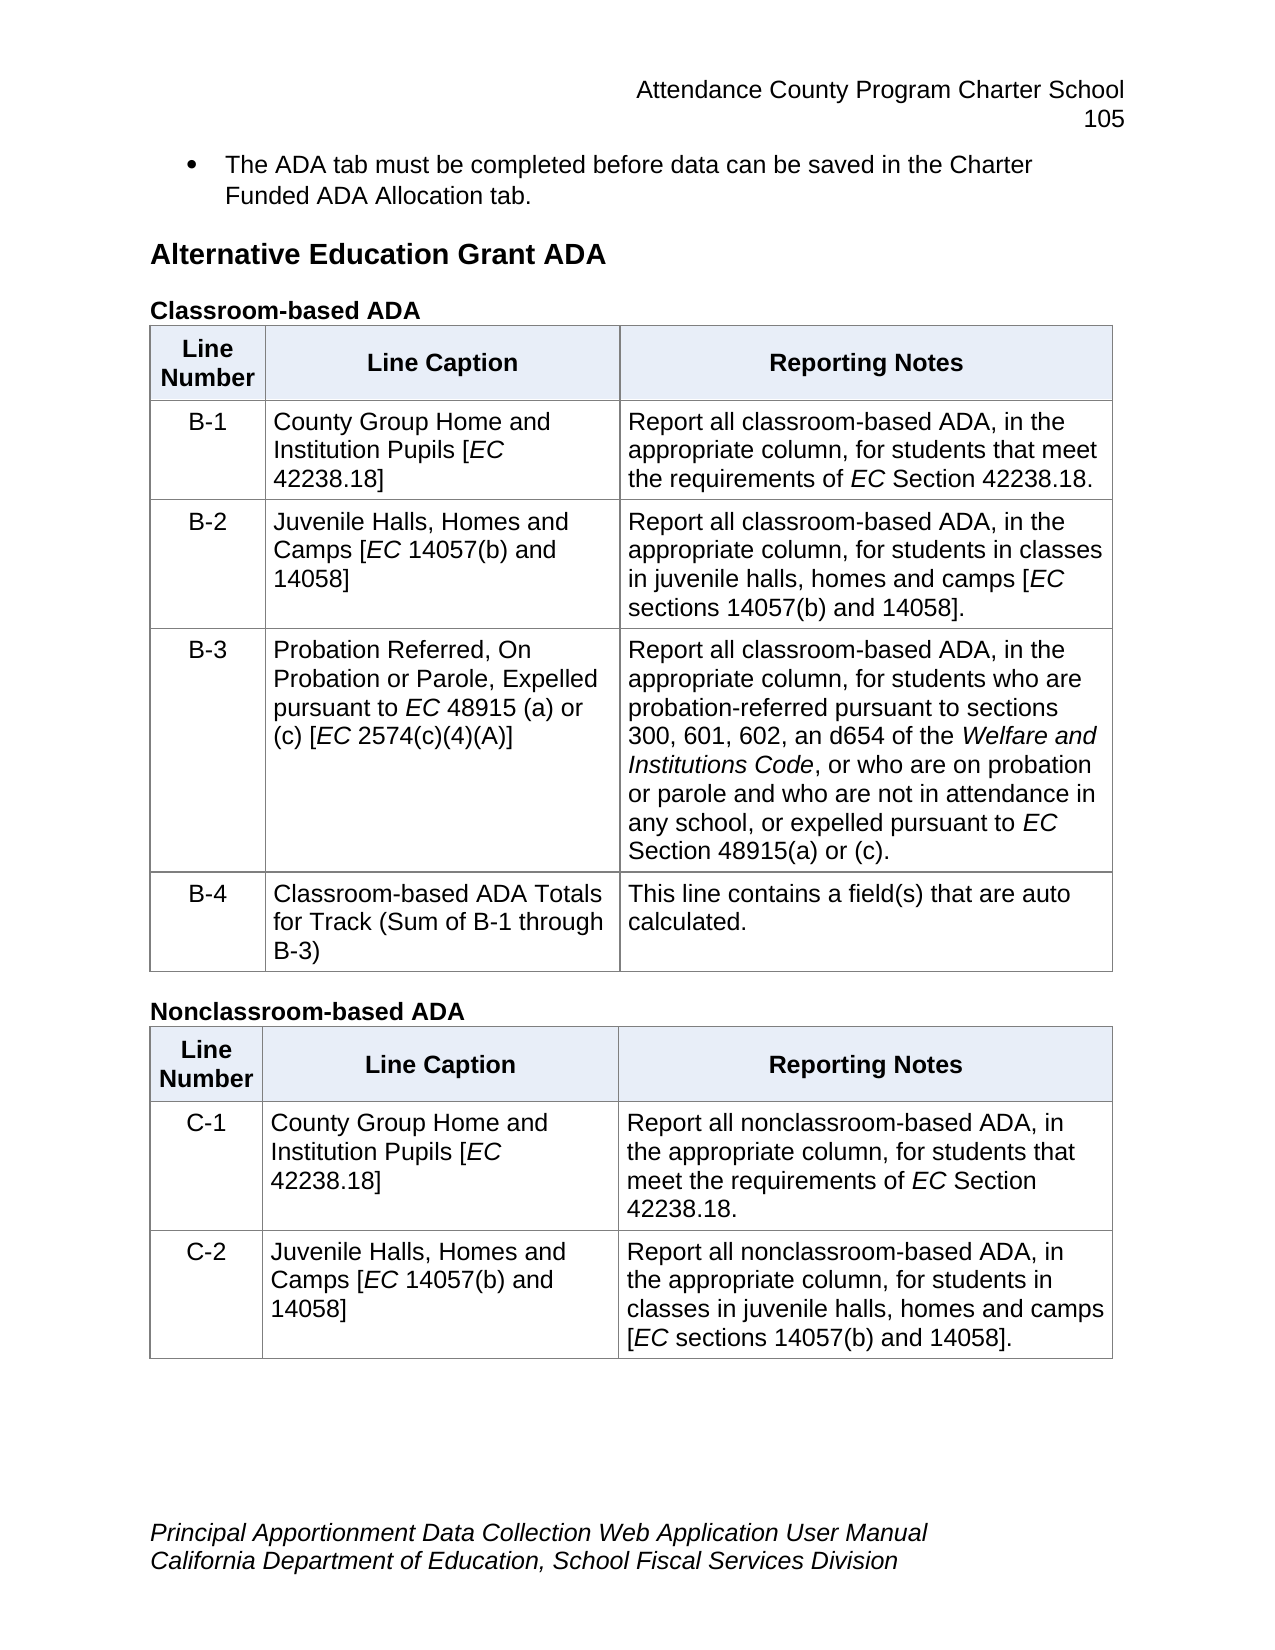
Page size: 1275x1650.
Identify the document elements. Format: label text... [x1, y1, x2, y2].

table_cell County Group Home and Institution Pupils [EC 42238.18] [263, 1102, 618, 1229]
table_cell B-4 [151, 873, 265, 971]
table_header Reporting Notes [621, 326, 1112, 399]
table_cell Report all classroom-based ADA, in the appropriate column, for students in classes in juvenile halls, homes and camps [EC sections 14057(b) and 14058]. [621, 500, 1112, 628]
table_header Line Number [151, 1027, 262, 1101]
table_header Reporting Notes [619, 1027, 1112, 1101]
table_cell Classroom-based ADA Totals for Track (Sum of B-1 through B-3) [266, 873, 619, 971]
table_cell C-2 [151, 1231, 262, 1358]
table_cell B-1 [151, 401, 265, 499]
list The ADA tab must be completed before data can be saved in the Charter Funded ADA Allocation tab. [187, 150, 1125, 210]
table_cell This line contains a field(s) that are auto calculated. [621, 873, 1112, 971]
subtitle Alternative Education Grant ADA [150, 237, 1125, 271]
table_cell Report all nonclassroom-based ADA, in the appropriate column, for students that meet the requirements of EC Section 42238.18. [619, 1102, 1112, 1229]
table_header Line Number [151, 326, 265, 399]
table_cell B-2 [151, 500, 265, 628]
table_cell County Group Home and Institution Pupils [EC 42238.18] [266, 401, 619, 499]
subtitle Classroom-based ADA [150, 296, 1125, 324]
table_cell Probation Referred, On Probation or Parole, Expelled pursuant to EC 48915 (a) or (c) [EC 2574(c)(4)(A)] [266, 629, 619, 871]
table_header Line Caption [266, 326, 619, 399]
table_cell Report all classroom-based ADA, in the appropriate column, for students that meet the requirements of EC Section 42238.18. [621, 401, 1112, 499]
table_cell Report all classroom-based ADA, in the appropriate column, for students who are probation-referred pursuant to sections 300, 601, 602, an d654 of the Welfare and Institutions Code, or who are on probation or parole and who are not in attendance in any school, or expelled pursuant to EC Section 48915(a) or (c). [621, 629, 1112, 871]
table_cell Juvenile Halls, Homes and Camps [EC 14057(b) and 14058] [263, 1231, 618, 1358]
table_cell Report all nonclassroom-based ADA, in the appropriate column, for students in classes in juvenile halls, homes and camps [EC sections 14057(b) and 14058]. [619, 1231, 1112, 1358]
table_header Line Caption [263, 1027, 618, 1101]
table_cell B-3 [151, 629, 265, 871]
table_cell C-1 [151, 1102, 262, 1229]
table_cell Juvenile Halls, Homes and Camps [EC 14057(b) and 14058] [266, 500, 619, 628]
subtitle Nonclassroom-based ADA [150, 997, 1125, 1026]
